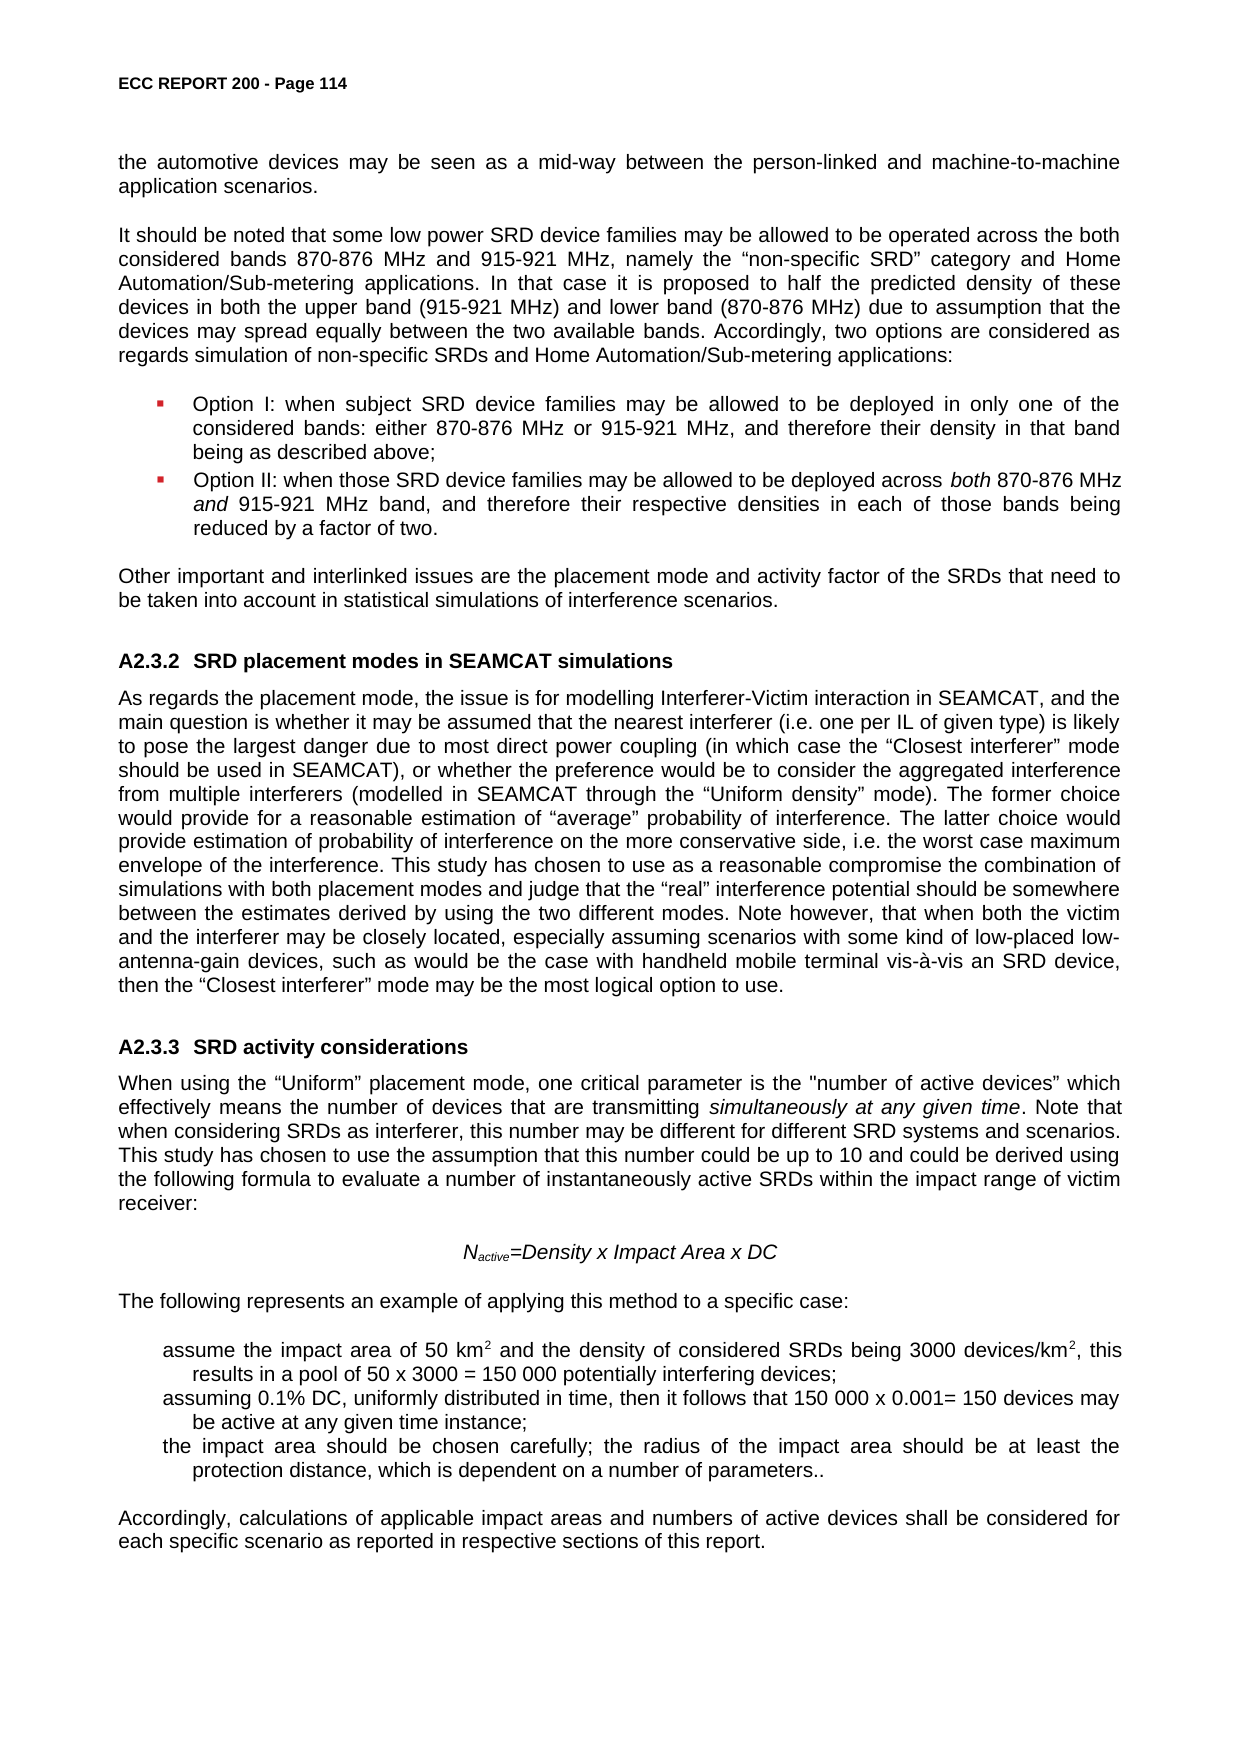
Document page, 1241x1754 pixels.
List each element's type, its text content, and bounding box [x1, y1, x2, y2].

text It should be noted that some low power SRD device families may be allowed to be operated across the both considered bands 870-876 MHz and 915-921 MHz, namely the “non-specific SRD” category and Home Automation/Sub-metering applications. In that case it is proposed to half the predicted density of these devices in both the upper band (915-921 MHz) and lower band (870-876 MHz) due to assumption that the devices may spread equally between the two available bands. Accordingly, two options are considered as regards simulation of non-specific SRDs and Home Automation/Sub-metering applications: [118, 223, 1122, 367]
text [118, 150, 1122, 198]
text Other important and interlinked issues are the placement mode and activity factor of the SRDs that need to be taken into account in statistical simulations of interference scenarios. [118, 564, 1122, 612]
text As regards the placement mode, the issue is for modelling Interferer-Victim interaction in SEAMCAT, and the main question is whether it may be assumed that the nearest interferer (i.e. one per IL of given type) is likely to pose the largest danger due to most direct power coupling (in which case the “Closest interferer” mode should be used in SEAMCAT), or whether the preference would be to consider the aggregated interference from multiple interferers (modelled in SEAMCAT through the “Uniform density” mode). The former choice would provide for a reasonable estimation of “average” probability of interference. The latter choice would provide estimation of probability of interference on the more conservative side, i.e. the worst case maximum envelope of the interference. This study has chosen to use as a reasonable compromise the combination of simulations with both placement modes and judge that the “real” interference potential should be somewhere between the estimates derived by using the two different modes. Note however, that when both the victim and the interferer may be closely located, especially assuming scenarios with some kind of low-placed low-antenna-gain devices, such as would be the case with handheld mobile terminal vis-à-vis an SRD device, then the “Closest interferer” mode may be the most logical option to use. [118, 686, 1122, 997]
list Option I: when subject SRD device families may be allowed to be deployed in only one of the considered bands: either 870-876 MHz or 915-921 MHz, and therefore their density in that band being as described above; [155, 392, 1122, 464]
text When using the “Uniform” placement mode, one critical parameter is the "number of active devices” which effectively means the number of devices that are transmitting simultaneously at any given time. Note that when considering SRDs as interferer, this number may be different for different SRD systems and scenarios. This study has chosen to use the assumption that this number could be up to 10 and could be derived using the following formula to evaluate a number of instantaneously active SRDs within the impact range of victim receiver: [118, 1071, 1122, 1215]
text Accordingly, calculations of applicable impact areas and numbers of active devices shall be considered for each specific scenario as reported in respective sections of this report. [118, 1505, 1122, 1553]
subtitle SRD placement modes in SEAMCAT simulations [118, 649, 1122, 673]
list Option II: when those SRD device families may be allowed to be deployed across both 870-876 MHz and 915-921 MHz band, and therefore their respective densities in each of those bands being reduced by a factor of two. [156, 468, 1122, 540]
text the impact area should be chosen carefully; the radius of the impact area should be at least the protection distance, which is dependent on a number of parameters.. [162, 1433, 1122, 1481]
text assuming 0.1% DC, uniformly distributed in time, then it follows that 150 000 x 0.001= 150 devices may be active at any given time instance; [162, 1386, 1122, 1433]
text The following represents an example of applying this method to a specific case: [118, 1289, 1122, 1313]
text Nactive=Density x Impact Area x DC [118, 1240, 1122, 1264]
subtitle SRD activity considerations [118, 1034, 1122, 1058]
text assume the impact area of 50 km2 and the density of considered SRDs being 3000 devices/km2, this results in a pool of 50 x 3000 = 150 000 potentially interfering devices; [162, 1338, 1122, 1386]
